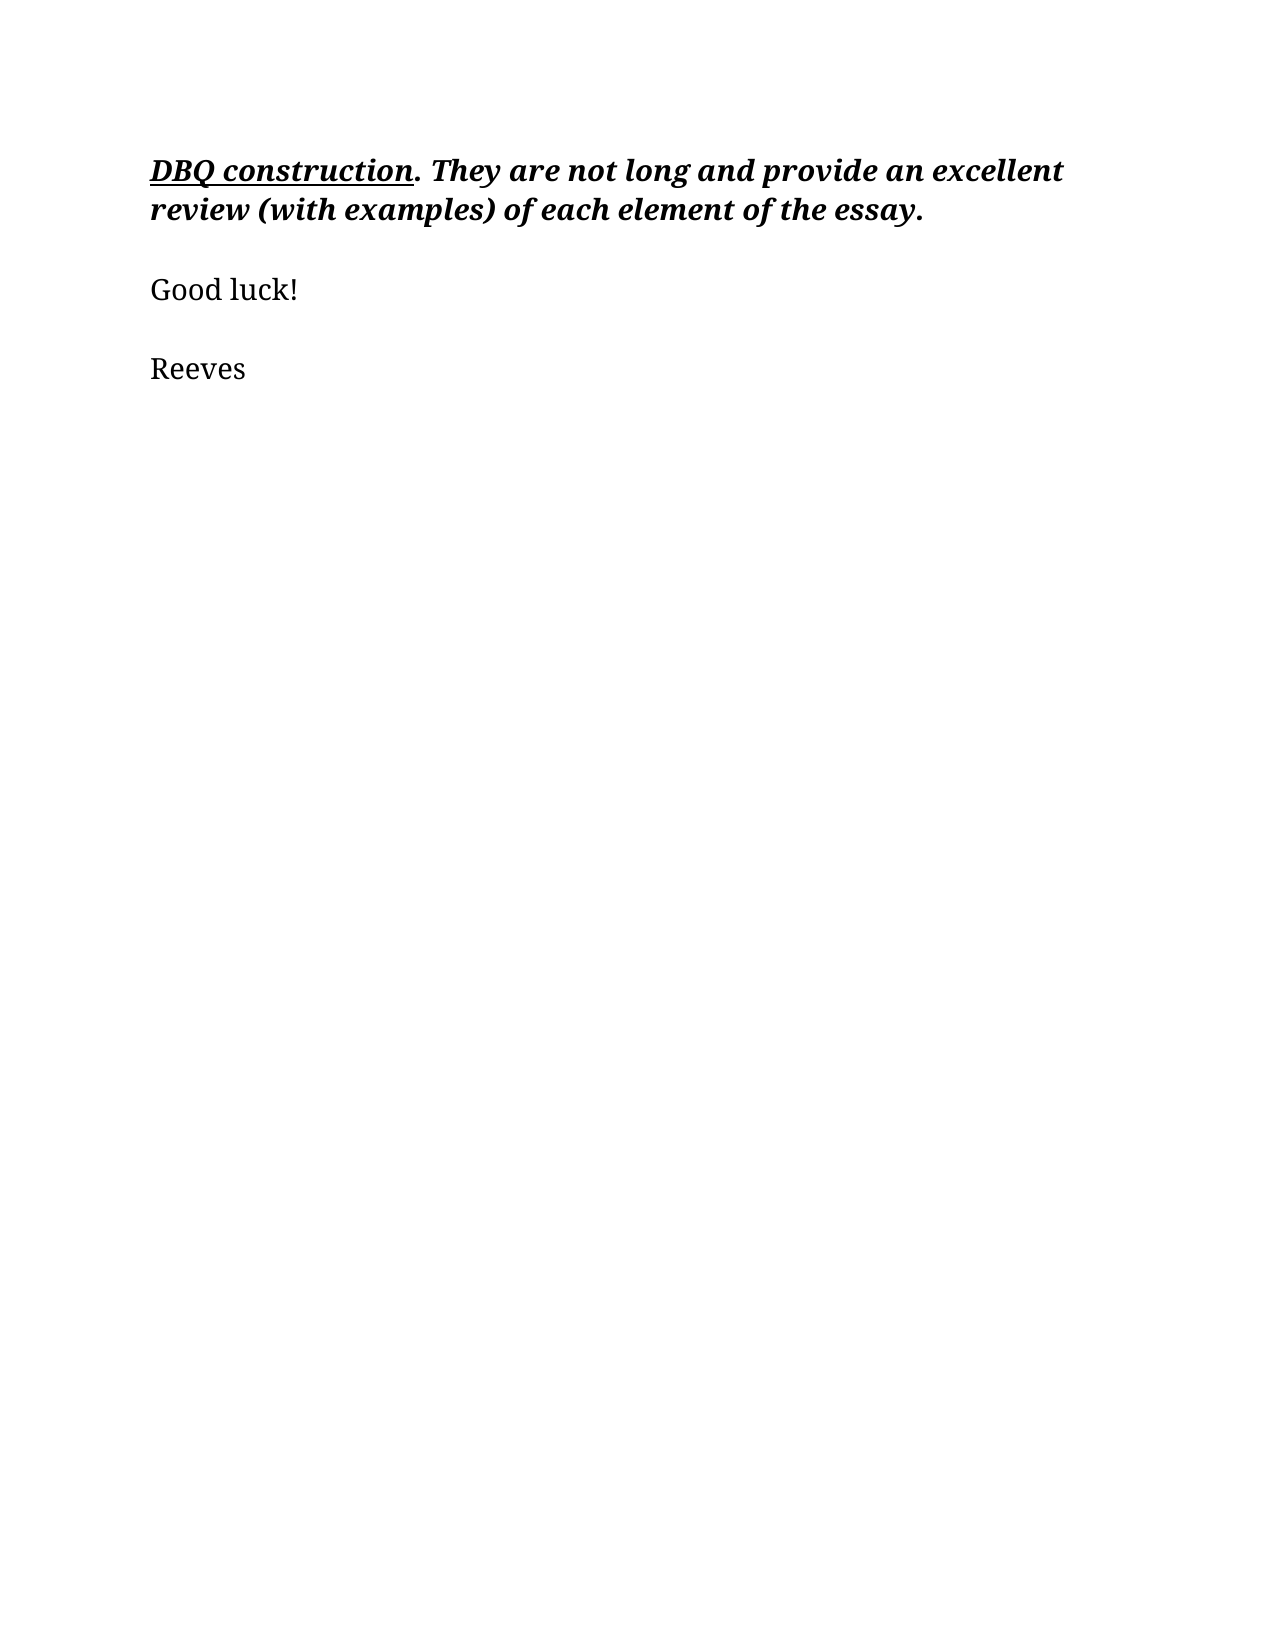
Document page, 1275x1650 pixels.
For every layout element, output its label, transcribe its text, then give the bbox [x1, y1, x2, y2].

text Reeves [150, 348, 1125, 388]
text Good luck! [150, 269, 1125, 309]
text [150, 150, 1125, 229]
